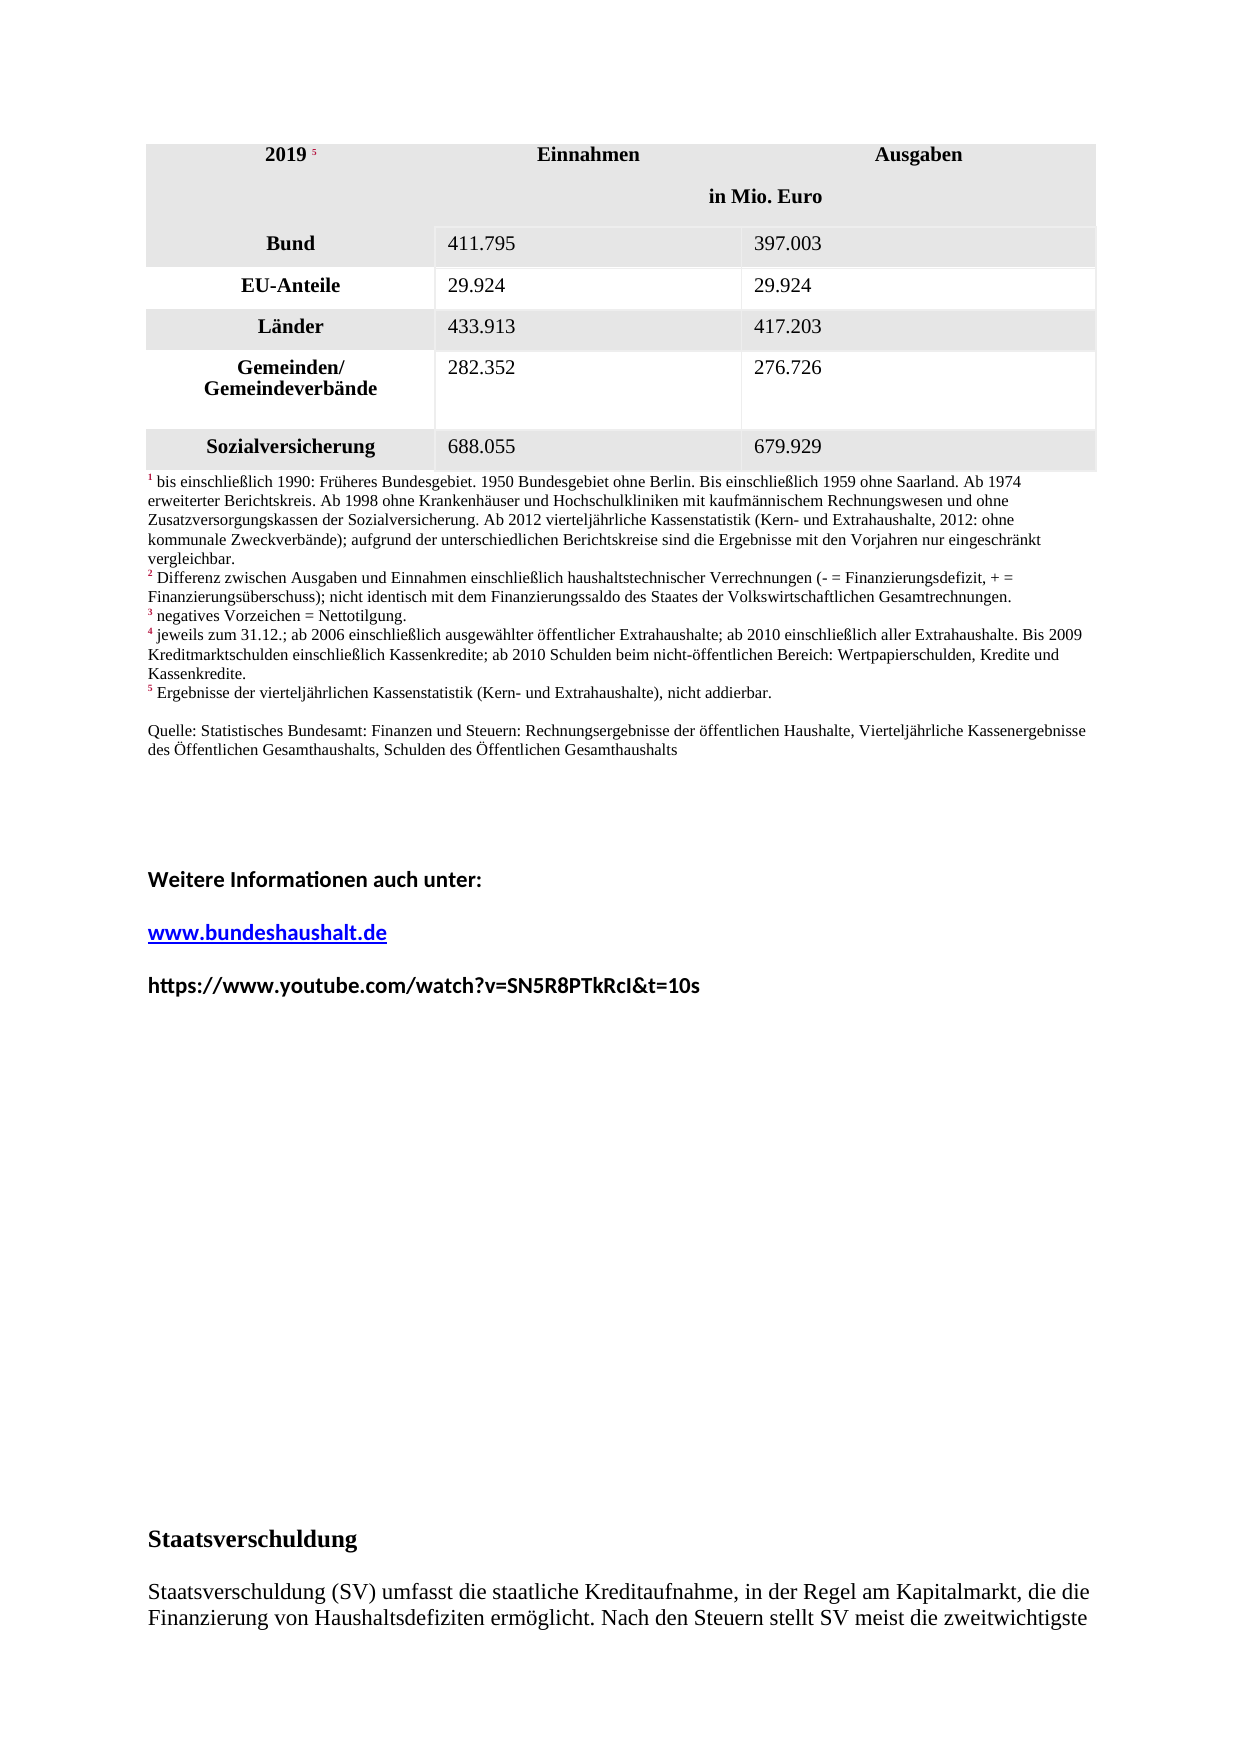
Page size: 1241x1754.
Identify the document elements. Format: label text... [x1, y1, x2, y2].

table_cell 29.924 [436, 269, 741, 309]
table_cell 417.203 [742, 311, 1095, 350]
text 5 Ergebnisse der vierteljährlichen Kassenstatistik (Kern- und Extrahaushalte), nicht addierbar. [148, 683, 1093, 702]
text 3 negatives Vorzeichen = Nettotilgung. [148, 606, 1093, 625]
text Quelle: Statistisches Bundesamt: Finanzen und Steuern: Rechnungsergebnisse der öffentlichen Haushalte, Vierteljährliche Kassenergebnisse des Öffentlichen Gesamthaushalts, Schulden des Öffentlichen Gesamthaushalts [148, 721, 1093, 759]
table_cell EU-Anteile [146, 268, 434, 309]
table_cell Sozialversicherung [146, 429, 434, 470]
table_header Ausgaben [741, 144, 1096, 185]
text 1 bis einschließlich 1990: Früheres Bundesgebiet. 1950 Bundesgebiet ohne Berlin. Bis einschließlich 1959 ohne Saarland. Ab 1974 erweiterter Berichtskreis. Ab 1998 ohne Krankenhäuser und Hochschulkliniken mit kaufmännischem Rechnungswesen und ohne Zusatzversorgungskassen der Sozialversicherung. Ab 2012 vierteljährliche Kassenstatistik (Kern- und Extrahaushalte, 2012: ohne kommunale Zweckverbände); aufgrund der unterschiedlichen Berichtskreise sind die Ergebnisse mit den Vorjahren nur eingeschränkt vergleichbar. [148, 470, 1093, 568]
table_cell 688.055 [436, 431, 741, 470]
table_cell 433.913 [436, 311, 741, 350]
table_cell in Mio. Euro [435, 185, 1096, 226]
table_cell 411.795 [436, 228, 741, 267]
table_cell 29.924 [742, 269, 1095, 309]
text 2 Differenz zwischen Ausgaben und Einnahmen einschließlich haushaltstechnischer Verrechnungen (- = Finanzierungsdefizit, + = Finanzierungsüberschuss); nicht identisch mit dem Finanzierungssaldo des Staates der Volkswirtschaftlichen Gesamtrechnungen. [148, 568, 1093, 606]
table_header 2019 5 [146, 144, 435, 226]
text Staatsverschuldung [148, 1502, 1093, 1553]
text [148, 1578, 1093, 1631]
table_cell 282.352 [436, 352, 741, 429]
text https://www.youtube.com/watch?v=SN5R8PTkRcI&t=10s [148, 971, 1093, 999]
text 4 jeweils zum 31.12.; ab 2006 einschließlich ausgewählter öffentlicher Extrahaushalte; ab 2010 einschließlich aller Extrahaushalte. Bis 2009 Kreditmarktschulden einschließlich Kassenkredite; ab 2010 Schulden beim nicht-öffentlichen Bereich: Wertpapierschulden, Kredite und Kassenkredite. [148, 625, 1093, 683]
table_cell Bund [146, 226, 434, 267]
table_cell 679.929 [742, 431, 1095, 470]
table_cell Länder [146, 309, 434, 350]
table_cell 397.003 [742, 228, 1095, 267]
table_cell Gemeinden/ Gemeindeverbände [146, 350, 434, 429]
text www.bundeshaushalt.de [148, 918, 1093, 946]
text Weitere Informationen auch unter: [148, 865, 1093, 893]
table_header Einnahmen [435, 144, 741, 185]
table_cell 276.726 [742, 352, 1095, 429]
